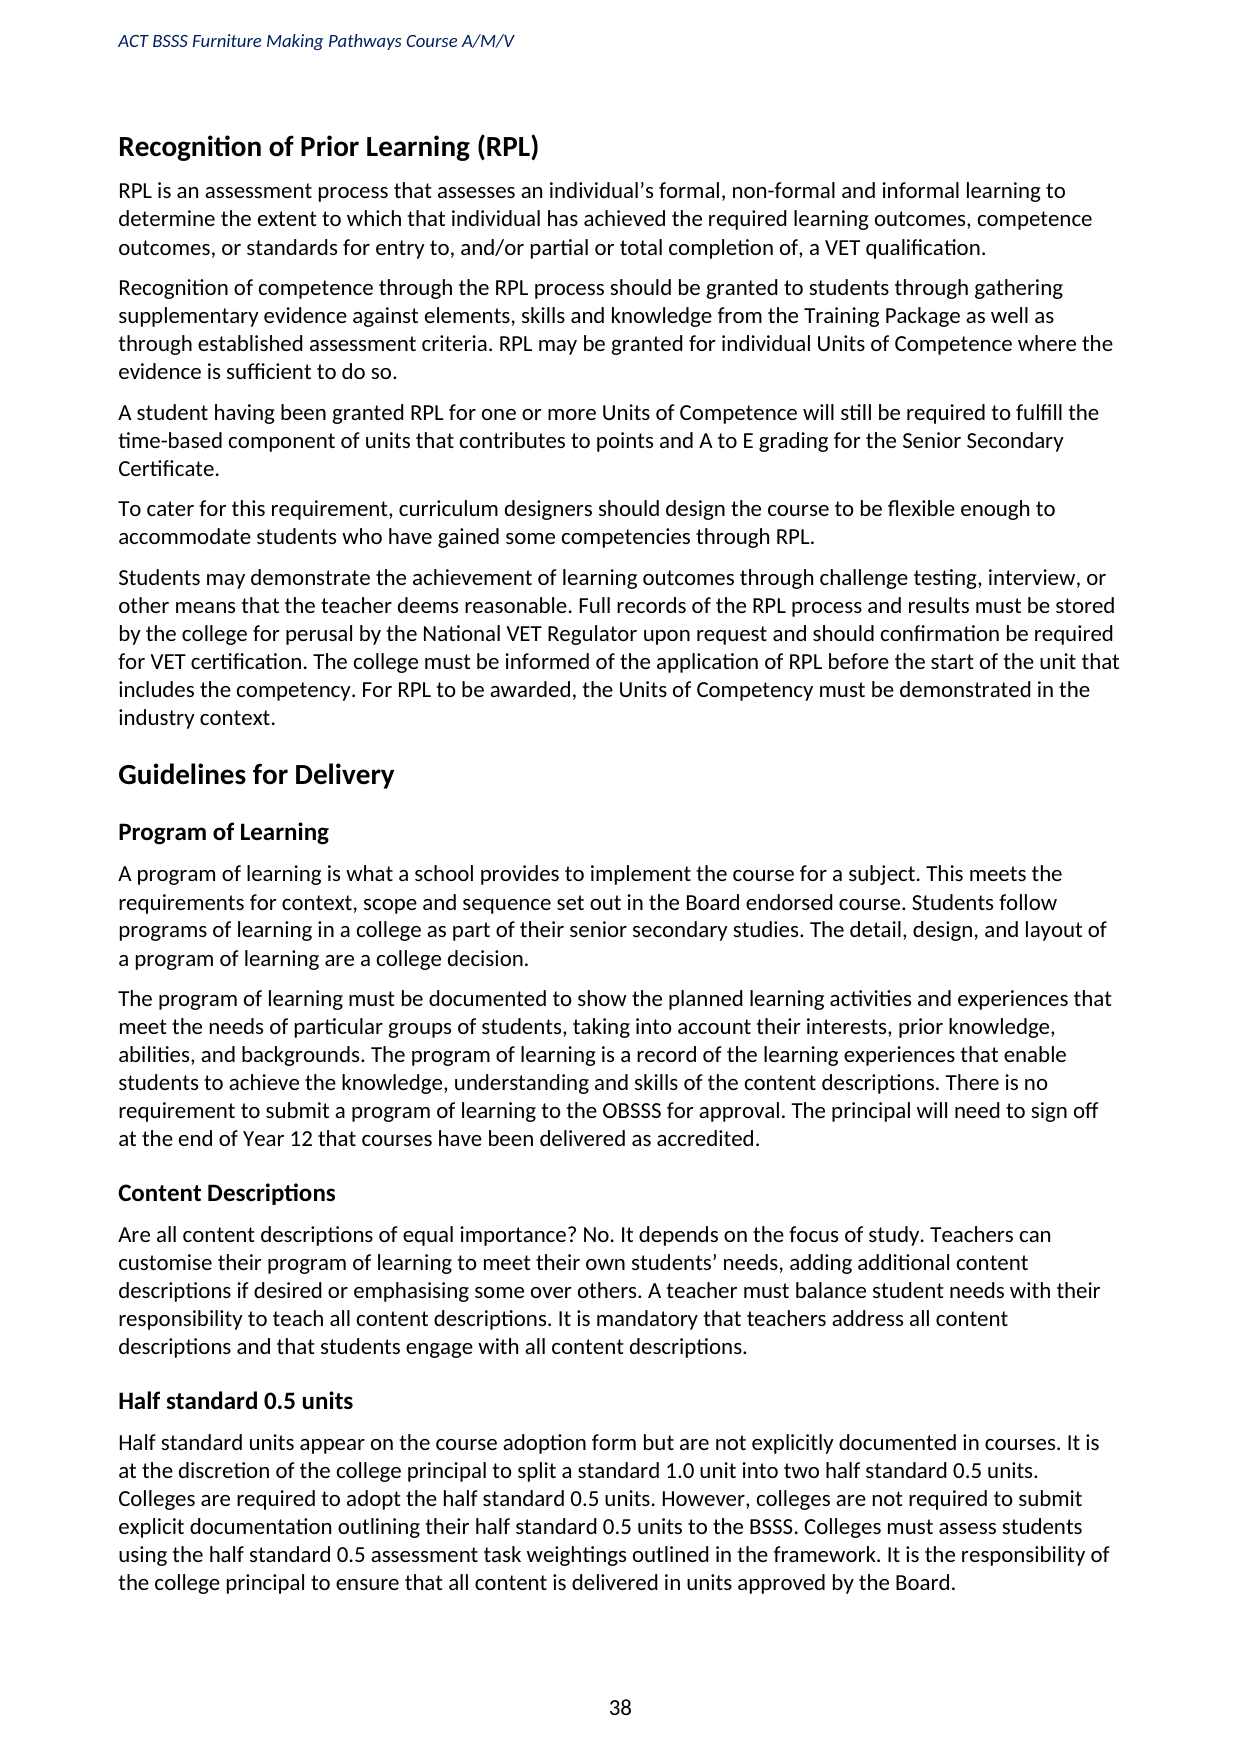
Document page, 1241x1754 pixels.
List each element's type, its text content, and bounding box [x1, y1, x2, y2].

subtitle Guidelines for Delivery [118, 756, 1122, 792]
subtitle Half standard 0.5 units [118, 1385, 1122, 1416]
text Half standard units appear on the course adoption form but are not explicitly documented in courses. It is at the discretion of the college principal to split a standard 1.0 unit into two half standard 0.5 units. Colleges are required to adopt the half standard 0.5 units. However, colleges are not required to submit explicit documentation outlining their half standard 0.5 units to the BSSS. Colleges must assess students using the half standard 0.5 assessment task weightings outlined in the framework. It is the responsibility of the college principal to ensure that all content is delivered in units approved by the Board. [118, 1428, 1122, 1597]
text Recognition of competence through the RPL process should be granted to students through gathering supplementary evidence against elements, skills and knowledge from the Training Package as well as through established assessment criteria. RPL may be granted for individual Units of Competence where the evidence is sufficient to do so. [118, 273, 1122, 385]
text To cater for this requirement, curriculum designers should design the course to be flexible enough to accommodate students who have gained some competencies through RPL. [118, 494, 1122, 550]
text Students may demonstrate the achievement of learning outcomes through challenge testing, interview, or other means that the teacher deems reasonable. Full records of the RPL process and results must be stored by the college for perusal by the National VET Regulator upon request and should confirmation be required for VET certification. The college must be informed of the application of RPL before the start of the unit that includes the competency. For RPL to be awarded, the Units of Competency must be demonstrated in the industry context. [118, 563, 1122, 731]
text The program of learning must be documented to show the planned learning activities and experiences that meet the needs of particular groups of students, taking into account their interests, prior knowledge, abilities, and backgrounds. The program of learning is a record of the learning experiences that enable students to achieve the knowledge, understanding and skills of the content descriptions. There is no requirement to submit a program of learning to the OBSSS for approval. The principal will need to sign off at the end of Year 12 that courses have been delivered as accredited. [118, 984, 1122, 1152]
subtitle Recognition of Prior Learning (RPL) [118, 128, 1122, 164]
text A program of learning is what a school provides to implement the course for a subject. This meets the requirements for context, scope and sequence set out in the Board endorsed course. Students follow programs of learning in a college as part of their senior secondary studies. The detail, design, and layout of a program of learning are a college decision. [118, 859, 1122, 972]
subtitle Content Descriptions [118, 1177, 1122, 1208]
text RPL is an assessment process that assesses an individual’s formal, non-formal and informal learning to determine the extent to which that individual has achieved the required learning outcomes, competence outcomes, or standards for entry to, and/or partial or total completion of, a VET qualification. [118, 177, 1122, 261]
subtitle Program of Learning [118, 817, 1122, 847]
text A student having been granted RPL for one or more Units of Competence will still be required to fulfill the time-based component of units that contributes to points and A to E grading for the Senior Secondary Certificate. [118, 398, 1122, 482]
text Are all content descriptions of equal importance? No. It depends on the focus of study. Teachers can customise their program of learning to meet their own students’ needs, adding additional content descriptions if desired or emphasising some over others. A teacher must balance student needs with their responsibility to teach all content descriptions. It is mandatory that teachers address all content descriptions and that students engage with all content descriptions. [118, 1220, 1122, 1360]
